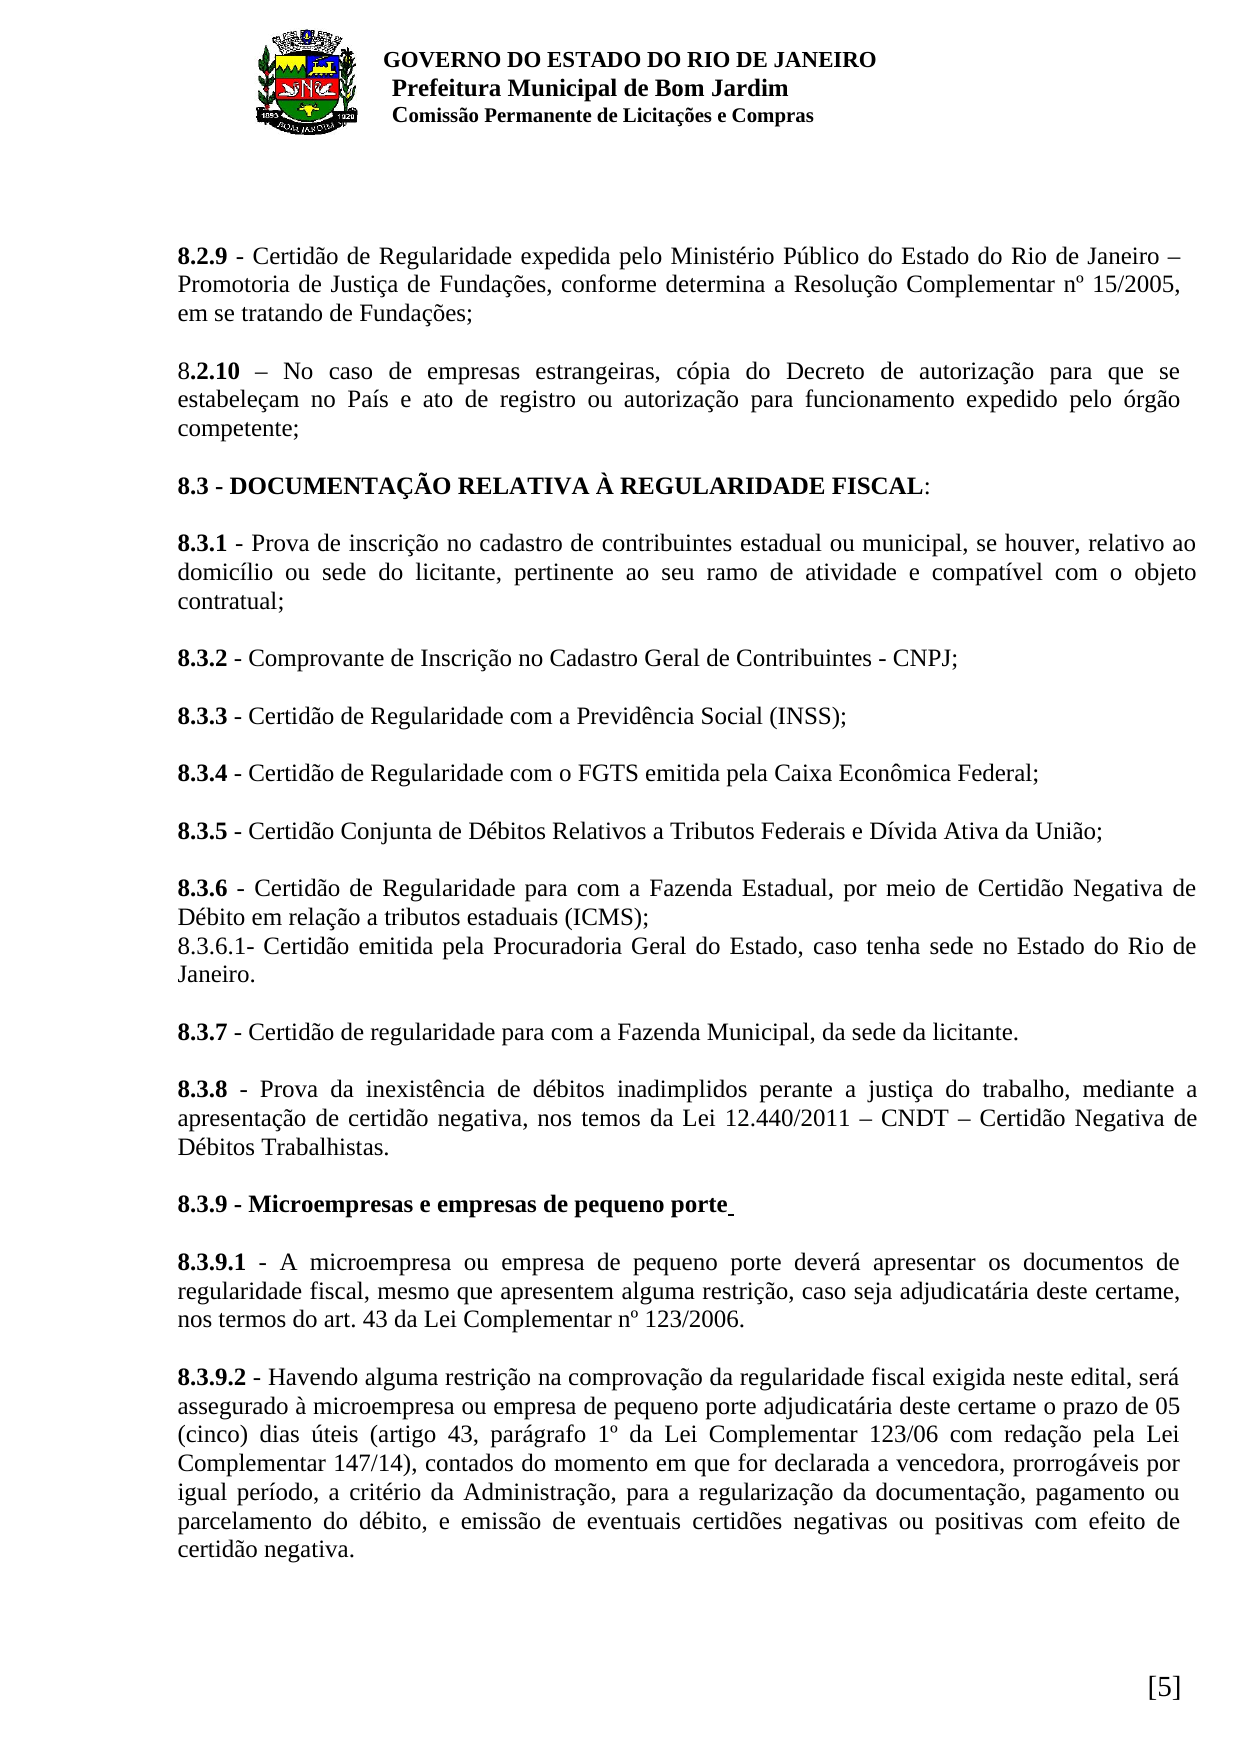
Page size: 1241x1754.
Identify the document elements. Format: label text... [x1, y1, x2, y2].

text 8.3.6.1- Certidão emitida pela Procuradoria Geral do Estado, caso tenha sede no Estado do Rio de Janeiro. [177, 931, 1198, 988]
text 8.3 - DOCUMENTAÇÃO RELATIVA À REGULARIDADE FISCAL: [177, 471, 1181, 499]
text 8.3.8 - Prova da inexistência de débitos inadimplidos perante a justiça do trabalho, mediante a apresentação de certidão negativa, nos temos da Lei 12.440/2011 – CNDT – Certidão Negativa de Débitos Trabalhistas. [177, 1074, 1198, 1161]
text 8.3.2 - Comprovante de Inscrição no Cadastro Geral de Contribuintes - CNPJ; [177, 643, 1198, 672]
text 8.3.3 - Certidão de Regularidade com a Previdência Social (INSS); [177, 701, 1198, 729]
text 8.2.9 - Certidão de Regularidade expedida pelo Ministério Público do Estado do Rio de Janeiro – Promotoria de Justiça de Fundações, conforme determina a Resolução Complementar nº 15/2005, em se tratando de Fundações; [177, 241, 1181, 327]
text 8.3.5 - Certidão Conjunta de Débitos Relativos a Tributos Federais e Dívida Ativa da União; [177, 816, 1198, 844]
text 8.3.4 - Certidão de Regularidade com o FGTS emitida pela Caixa Econômica Federal; [177, 758, 1198, 787]
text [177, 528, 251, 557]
text 8.2.10 – No caso de empresas estrangeiras, cópia do Decreto de autorização para que se estabeleçam no País e ato de registro ou autorização para funcionamento expedido pelo órgão competente; [177, 356, 1181, 442]
text 8.3.7 - Certidão de regularidade para com a Fazenda Municipal, da sede da licitante. [177, 1017, 1198, 1046]
text 8.3.9 - Microempresas e empresas de pequeno porte [177, 1189, 1181, 1218]
text 8.3.6 - Certidão de Regularidade para com a Fazenda Estadual, por meio de Certidão Negativa de Débito em relação a tributos estaduais (ICMS); [177, 873, 1198, 931]
text 8.3.9.2 - Havendo alguma restrição na comprovação da regularidade fiscal exigida neste edital, será assegurado à microempresa ou empresa de pequeno porte adjudicatária deste certame o prazo de 05 (cinco) dias úteis (artigo 43, parágrafo 1º da Lei Complementar 123/06 com redação pela Lei Complementar 147/14), contados do momento em que for declarada a vencedora, prorrogáveis por igual período, a critério da Administração, para a regularização da documentação, pagamento ou parcelamento do débito, e emissão de eventuais certidões negativas ou positivas com efeito de certidão negativa. [177, 1362, 1181, 1563]
picture [253, 27, 359, 137]
text 8.3.9.1 - A microempresa ou empresa de pequeno porte deverá apresentar os documentos de regularidade fiscal, mesmo que apresentem alguma restrição, caso seja adjudicatária deste certame, nos termos do art. 43 da Lei Complementar nº 123/2006. [177, 1247, 1181, 1333]
text 8.3.1 - Prova de inscrição no cadastro de contribuintes estadual ou municipal, se houver, relativo ao domicílio ou sede do licitante, pertinente ao seu ramo de atividade e compatível com o objeto contratual; [277, 586, 1198, 614]
